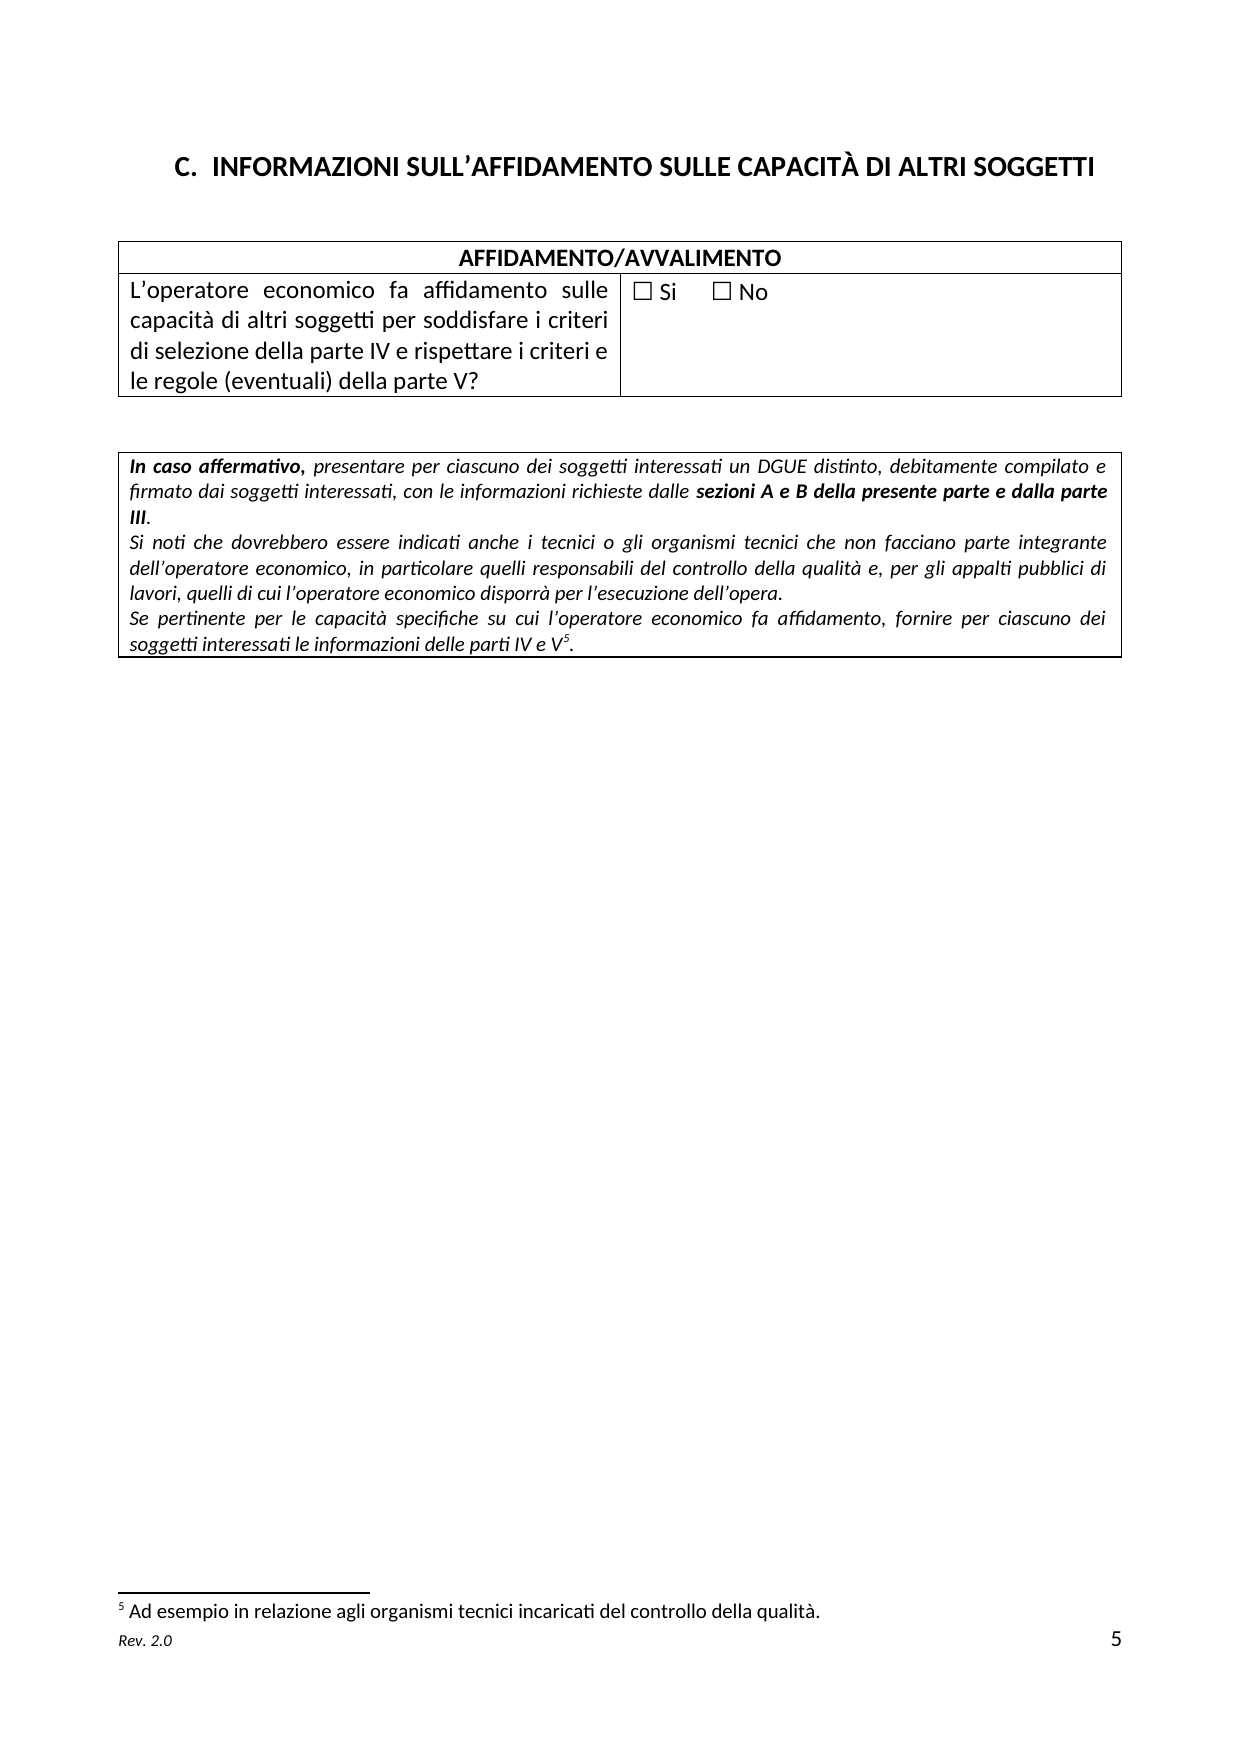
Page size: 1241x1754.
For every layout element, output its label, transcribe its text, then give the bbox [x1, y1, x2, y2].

table_header In caso affermativo, presentare per ciascuno dei soggetti interessati un DGUE distinto, debitamente compilato e firmato dai soggetti interessati, con le informazioni richieste dalle sezioni A e B della presente parte e dalla parte III. Si noti che dovrebbero essere indicati anche i tecnici o gli organismi tecnici che non facciano parte integrante dell’operatore economico, in particolare quelli responsabili del controllo della qualità e, per gli appalti pubblici di lavori, quelli di cui l’operatore economico disporrà per l’esecuzione dell’opera. Se pertinente per le capacità specifiche su cui l’operatore economico fa affidamento, fornire per ciascuno dei soggetti interessati le informazioni delle parti IV e V. [119, 453, 1121, 656]
table_cell Si No [621, 274, 1121, 396]
list INFORMAZIONI SULL’AFFIDAMENTO SULLE CAPACITÀ DI ALTRI SOGGETTI [148, 148, 1122, 183]
table_cell L’operatore economico fa affidamento sulle capacità di altri soggetti per soddisfare i criteri di selezione della parte IV e rispettare i criteri e le regole (eventuali) della parte V? [119, 274, 620, 396]
table_header AFFIDAMENTO/AVVALIMENTO [119, 242, 1121, 273]
